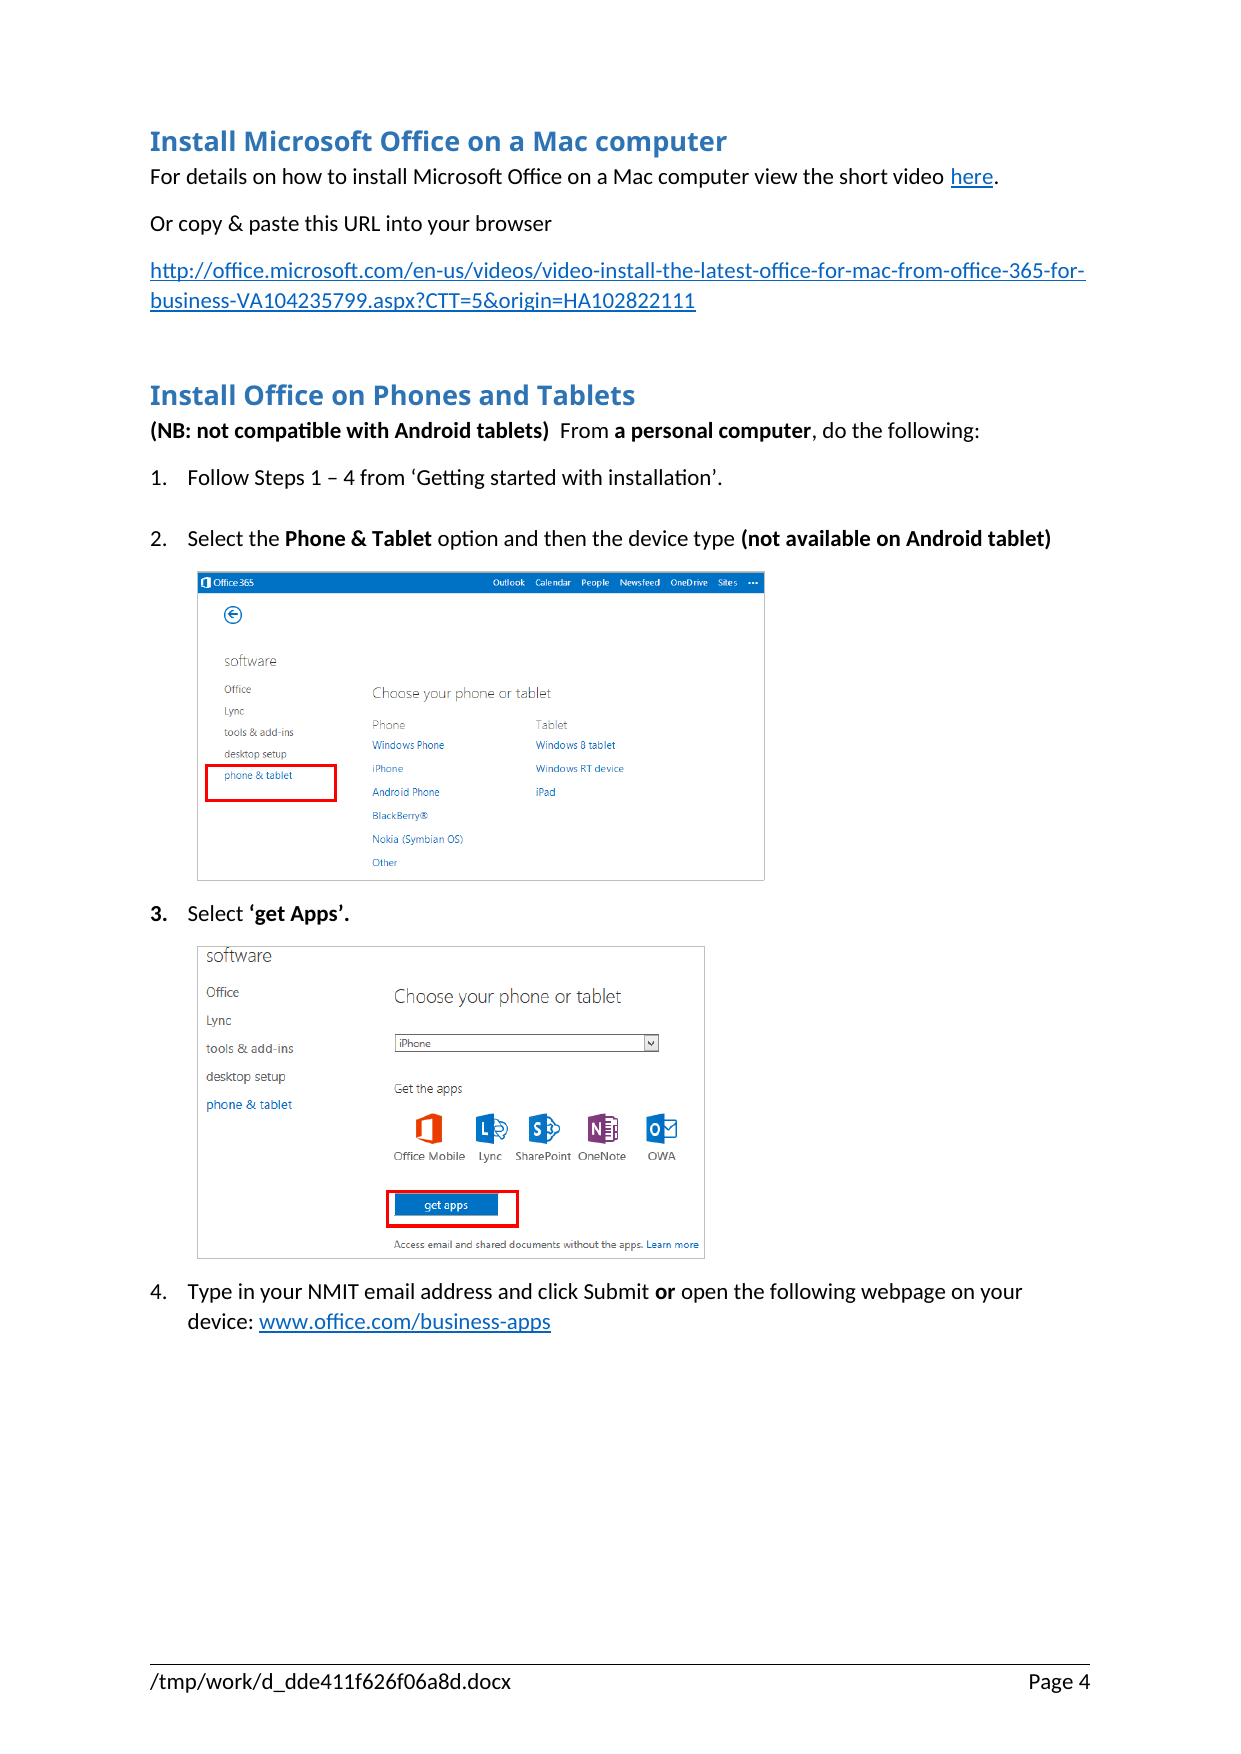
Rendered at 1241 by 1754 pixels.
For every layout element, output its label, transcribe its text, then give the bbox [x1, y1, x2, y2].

text http://office.microsoft.com/en-us/videos/video-install-the-latest-office-for-mac-from-office-365-for-business-VA104235799.aspx?CTT=5&origin=HA102822111 [150, 256, 1090, 314]
list Follow Steps 1 – 4 from ‘Getting started with installation’. [150, 463, 1090, 492]
list Select the Phone & Tablet option and then the device type (not available on Android tablet) [150, 524, 1090, 552]
picture [198, 572, 764, 880]
text (NB: not compatible with Android tablets) From a personal computer, do the following: [150, 417, 1090, 445]
list Type in your NMIT email address and click Submit or open the following webpage on your device: www.office.com/business-apps [150, 1277, 1090, 1335]
text Or copy & paste this URL into your browser [150, 209, 1090, 237]
list Select ‘get Apps’. [150, 899, 1090, 927]
text For details on how to install Microsoft Office on a Mac computer view the short video here. [150, 162, 1090, 190]
picture [198, 947, 704, 1258]
subtitle Install Office on Phones and Tablets [150, 377, 1090, 414]
subtitle Install Microsoft Office on a Mac computer [150, 122, 1090, 159]
